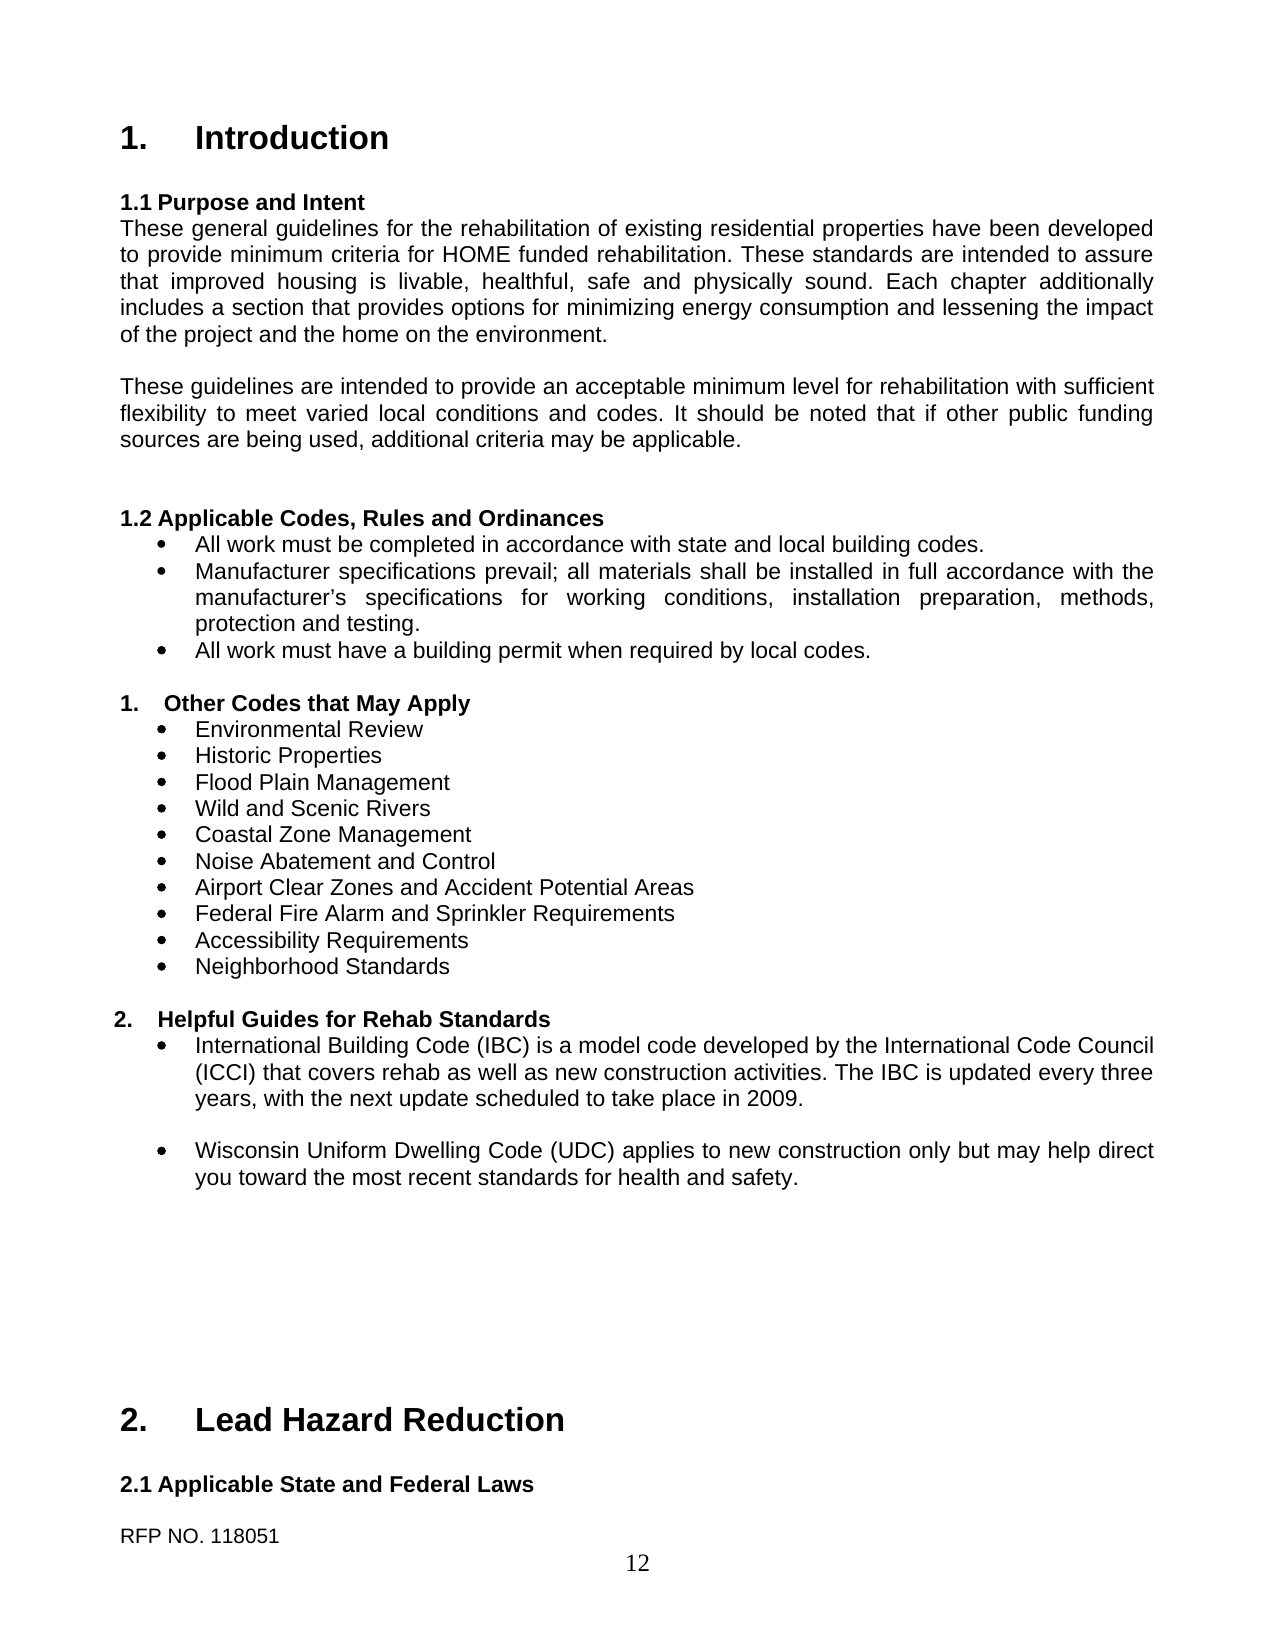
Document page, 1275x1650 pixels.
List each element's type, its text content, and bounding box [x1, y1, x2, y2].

text 2. Lead Hazard Reduction [120, 1400, 1155, 1438]
list Environmental Review [157, 716, 1155, 742]
list Manufacturer specifications prevail; all materials shall be installed in full accordance with the manufacturer’s specifications for working conditions, installation preparation, methods, protection and testing. [157, 558, 1155, 637]
list Airport Clear Zones and Accident Potential Areas [157, 874, 1155, 900]
list Wild and Scenic Rivers [157, 795, 1155, 821]
list Federal Fire Alarm and Sprinkler Requirements [157, 900, 1155, 927]
list Helpful Guides for Rehab Standards [114, 1006, 1155, 1032]
list Flood Plain Management [157, 768, 1155, 795]
list Historic Properties [157, 742, 1155, 768]
list All work must be completed in accordance with state and local building codes. [157, 531, 1155, 558]
list Wisconsin Uniform Dwelling Code (UDC) applies to new construction only but may help direct you toward the most recent standards for health and safety. [157, 1137, 1155, 1190]
list Applicable Codes, Rules and Ordinances [120, 505, 1155, 531]
text These guidelines are intended to provide an acceptable minimum level for rehabilitation with sufficient flexibility to meet varied local conditions and codes. It should be noted that if other public funding sources are being used, additional criteria may be applicable. [120, 373, 1155, 452]
text 1. Introduction [120, 118, 1155, 156]
list Noise Abatement and Control [157, 848, 1155, 874]
text These general guidelines for the rehabilitation of existing residential properties have been developed to provide minimum criteria for HOME funded rehabilitation. These standards are intended to assure that improved housing is livable, healthful, safe and physically sound. Each chapter additionally includes a section that provides options for minimizing energy consumption and lessening the impact of the project and the home on the environment. [120, 215, 1155, 347]
list Neighborhood Standards [157, 953, 1155, 979]
list All work must have a building permit when required by local codes. [157, 637, 1155, 663]
list Applicable State and Federal Laws [120, 1471, 1155, 1497]
list Coastal Zone Management [157, 821, 1155, 848]
list International Building Code (IBC) is a model code developed by the International Code Council (ICCI) that covers rehab as well as new construction activities. The IBC is updated every three years, with the next update scheduled to take place in 2009. [157, 1032, 1155, 1111]
list Purpose and Intent [120, 189, 1155, 215]
list Other Codes that May Apply [120, 689, 1155, 716]
list Accessibility Requirements [157, 927, 1155, 953]
